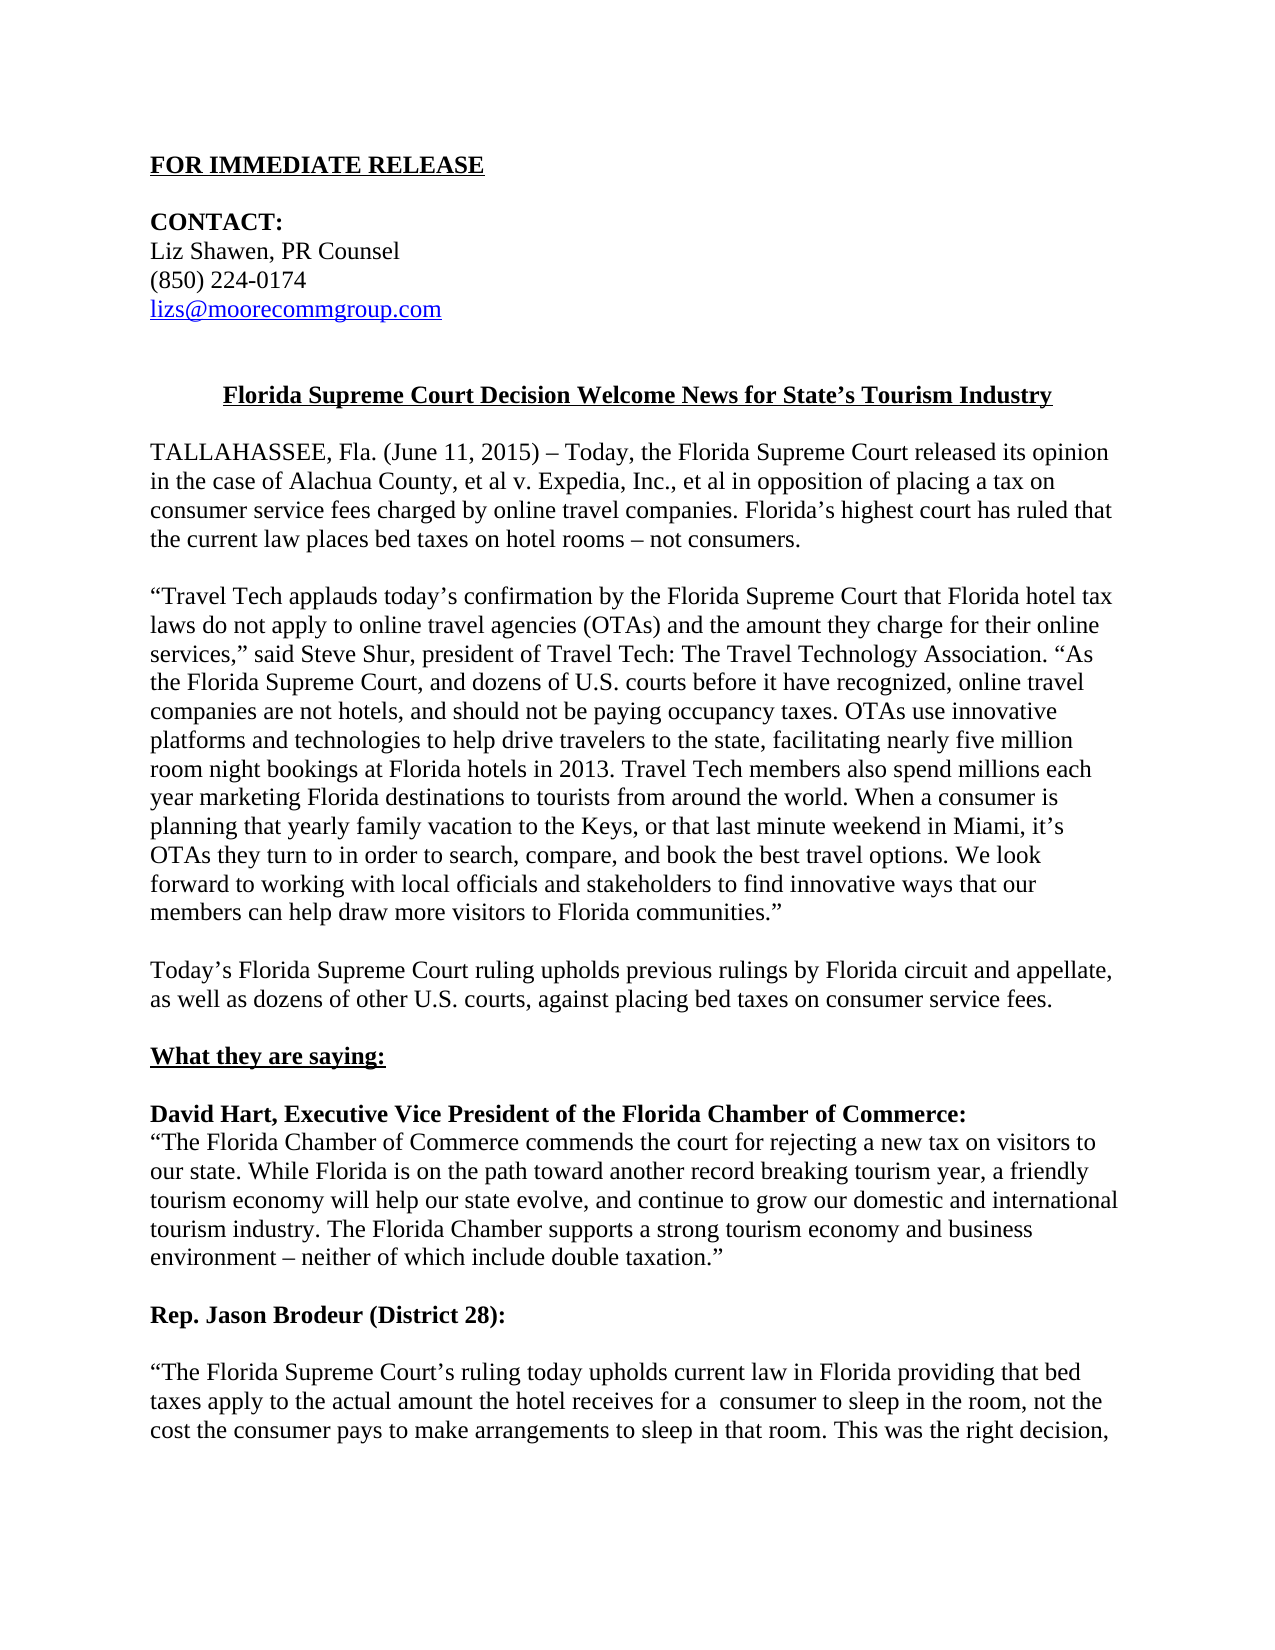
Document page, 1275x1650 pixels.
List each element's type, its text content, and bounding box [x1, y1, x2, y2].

text Rep. Jason Brodeur (District 28): [150, 1300, 1125, 1329]
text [150, 1357, 1125, 1444]
text “Travel Tech applauds today’s confirmation by the Florida Supreme Court that Florida hotel tax laws do not apply to online travel agencies (OTAs) and the amount they charge for their online services,” said Steve Shur, president of Travel Tech: The Travel Technology Association. “As the Florida Supreme Court, and dozens of U.S. courts before it have recognized, online travel companies are not hotels, and should not be paying occupancy taxes. OTAs use innovative platforms and technologies to help drive travelers to the state, facilitating nearly five million room night bookings at Florida hotels in 2013. Travel Tech members also spend millions each year marketing Florida destinations to tourists from around the world. When a consumer is planning that yearly family vacation to the Keys, or that last minute weekend in Miami, it’s OTAs they turn to in order to search, compare, and book the best travel options. We look forward to working with local officials and stakeholders to find innovative ways that our members can help draw more visitors to Florida communities.” [150, 581, 1125, 926]
text lizs@moorecommgroup.com [150, 294, 1125, 322]
text Liz Shawen, PR Counsel [150, 236, 1125, 265]
text CONTACT: [150, 207, 1125, 236]
text TALLAHASSEE, Fla. (June 11, 2015) – Today, the Florida Supreme Court released its opinion in the case of Alachua County, et al v. Expedia, Inc., et al in opposition of placing a tax on consumer service fees charged by online travel companies. Florida’s highest court has ruled that the current law places bed taxes on hotel rooms – not consumers. [150, 437, 1125, 552]
text FOR IMMEDIATE RELEASE [150, 150, 1125, 179]
text What they are saying: [150, 1041, 1125, 1070]
text Florida Supreme Court Decision Welcome News for State’s Tourism Industry [150, 380, 1125, 409]
text “The Florida Chamber of Commerce commends the court for rejecting a new tax on visitors to our state. While Florida is on the path toward another record breaking tourism year, a friendly tourism economy will help our state evolve, and continue to grow our domestic and international tourism industry. The Florida Chamber supports a strong tourism economy and business environment – neither of which include double taxation.” [150, 1127, 1125, 1271]
text Today’s Florida Supreme Court ruling upholds previous rulings by Florida circuit and appellate, as well as dozens of other U.S. courts, against placing bed taxes on consumer service fees. [150, 955, 1125, 1012]
text David Hart, Executive Vice President of the Florida Chamber of Commerce: [150, 1099, 1125, 1127]
text (850) 224-0174 [150, 265, 1125, 294]
